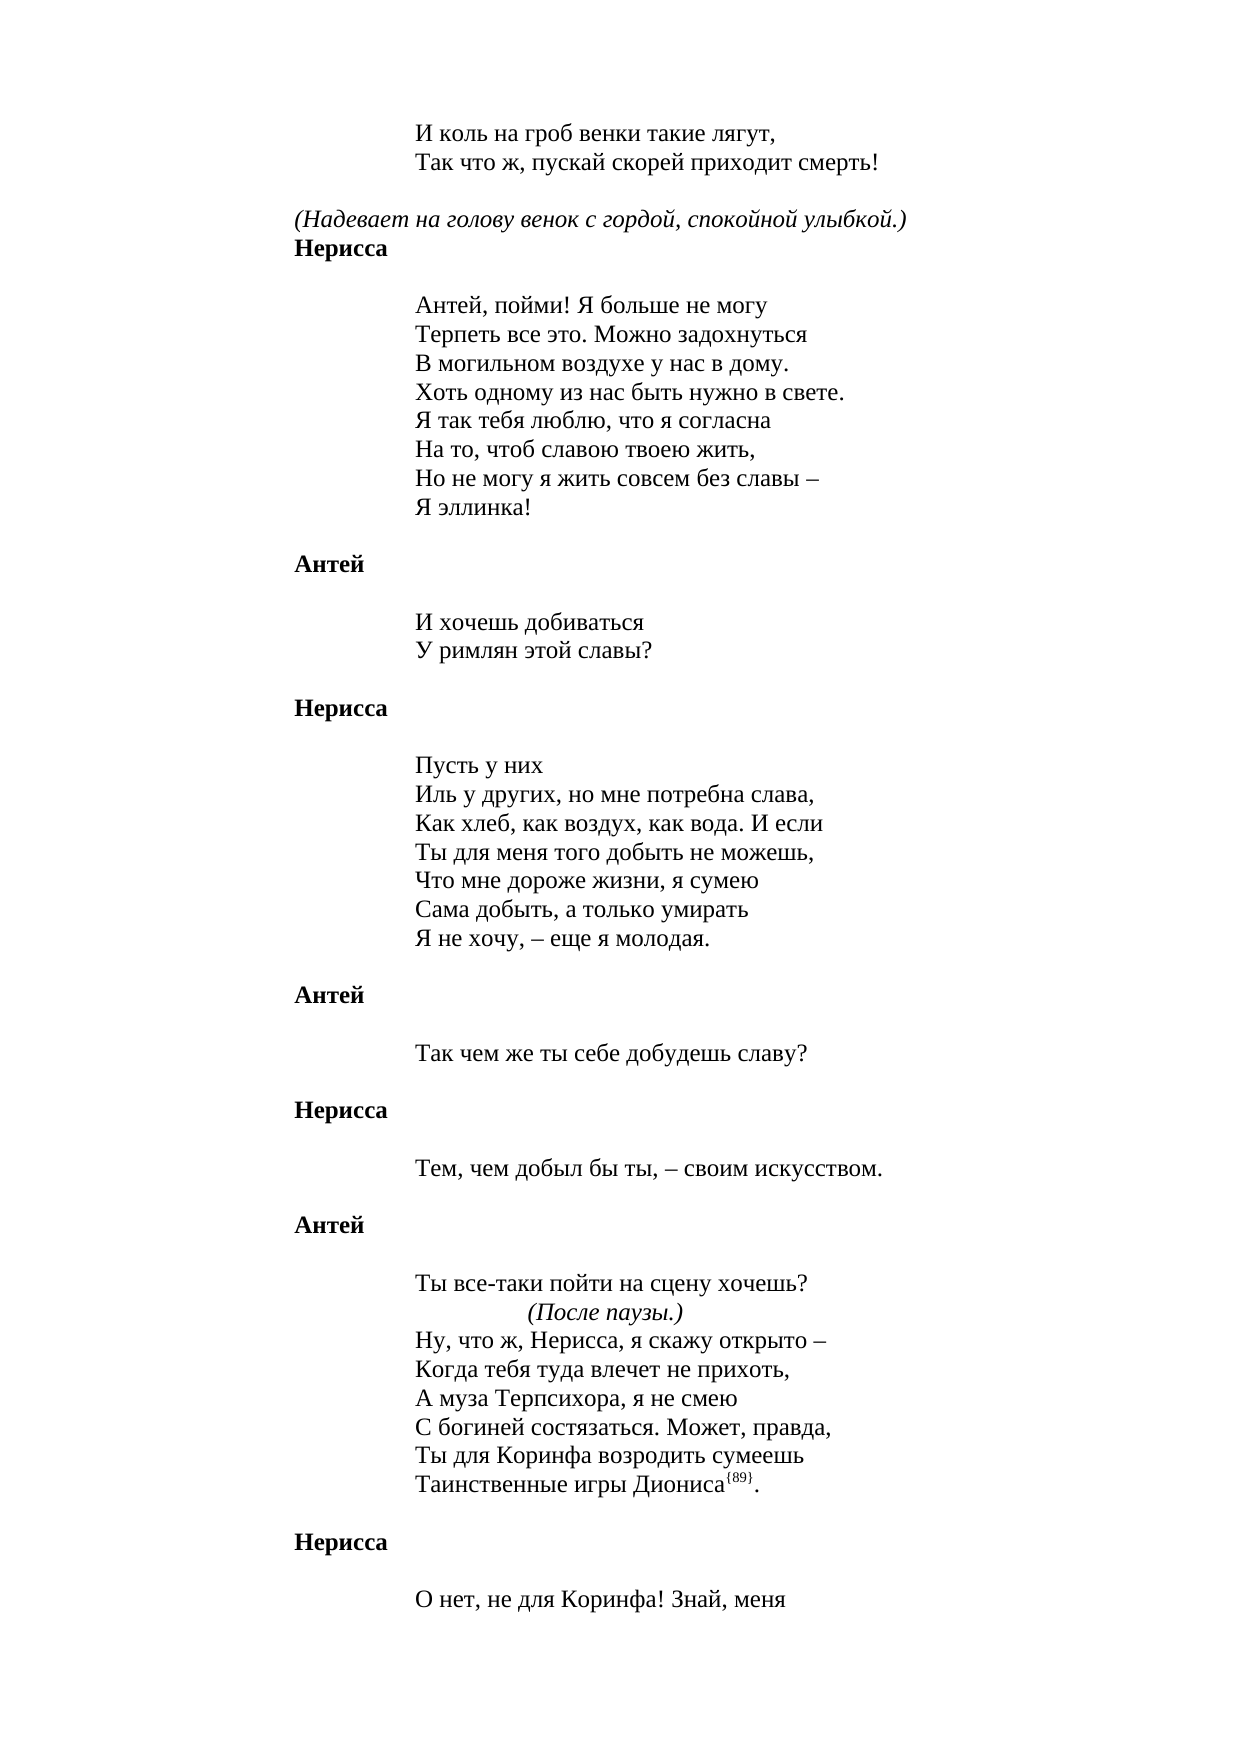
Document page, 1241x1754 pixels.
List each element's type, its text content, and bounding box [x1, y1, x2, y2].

text Нерисса [148, 1096, 1152, 1124]
text Но не могу я жить совсем без славы – [356, 463, 1089, 492]
text Я не хочу, – еще я молодая. [356, 923, 1089, 952]
text Терпеть все это. Можно задохнуться [356, 319, 1089, 348]
text (Надевает на голову венок с гордой, спокойной улыбкой.) [148, 204, 1152, 233]
text Антей [148, 981, 1152, 1009]
text Нерисса [148, 233, 1152, 262]
text Что мне дороже жизни, я сумею [356, 866, 1089, 894]
text В могильном воздухе у нас в дому. [356, 348, 1089, 377]
text О нет, не для Коринфа! Знай, меня [356, 1584, 1089, 1613]
text Антей [148, 1211, 1152, 1239]
text Нерисса [148, 693, 1152, 722]
text Ты для меня того добыть не можешь, [356, 837, 1089, 866]
text Пусть у них [356, 751, 1089, 779]
text На то, чтоб славою твоею жить, [356, 434, 1089, 463]
text Тем, чем добыл бы ты, – своим искусством. [356, 1153, 1089, 1182]
text С богиней состязаться. Может, правда, [356, 1412, 1089, 1441]
text Я эллинка! [356, 492, 1089, 521]
text Так что ж, пускай скорей приходит смерть! [356, 147, 1089, 176]
text Так чем же ты себе добудешь славу? [356, 1038, 1089, 1067]
text Таинственные игры Диониса{89}. [356, 1469, 1089, 1498]
text А муза Терпсихора, я не смею [356, 1383, 1089, 1412]
text Ну, что ж, Нерисса, я скажу открыто – [356, 1326, 1089, 1354]
text Антей [148, 549, 1152, 578]
text Сама добыть, а только умирать [356, 894, 1089, 923]
text Хоть одному из нас быть нужно в свете. [356, 377, 1089, 406]
text Ты все-таки пойти на сцену хочешь? [356, 1268, 1089, 1297]
text И хочешь добиваться [356, 607, 1089, 636]
text И коль на гроб венки такие лягут, [356, 118, 1089, 147]
text Ты для Коринфа возродить сумеешь [356, 1441, 1089, 1469]
text У римлян этой славы? [356, 636, 1089, 664]
text Нерисса [148, 1527, 1152, 1556]
text Как хлеб, как воздух, как вода. И если [356, 808, 1089, 837]
text Когда тебя туда влечет не прихоть, [356, 1354, 1089, 1383]
text Антей, пойми! Я больше не могу [356, 291, 1089, 319]
text Иль у других, но мне потребна слава, [356, 779, 1089, 808]
text (После паузы.) [356, 1297, 1089, 1326]
text Я так тебя люблю, что я согласна [356, 406, 1089, 434]
